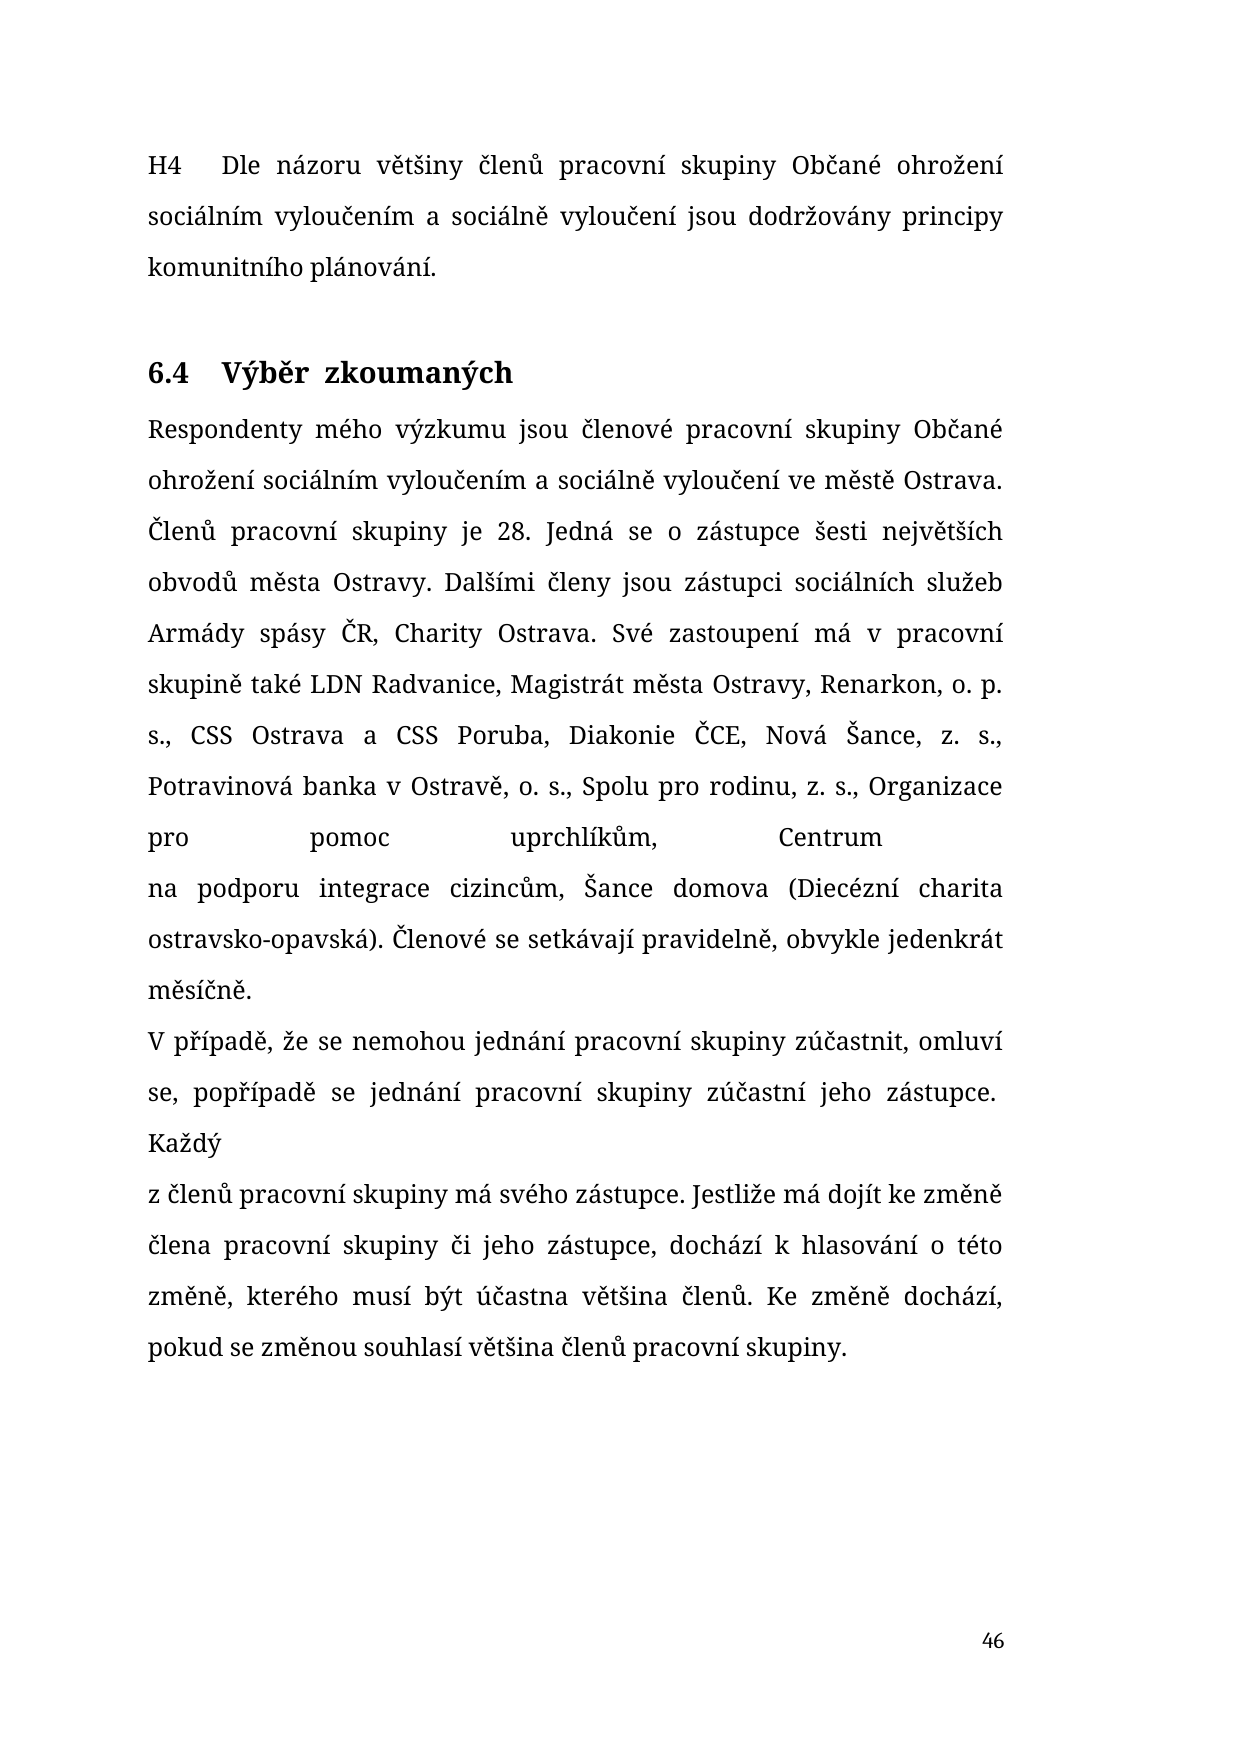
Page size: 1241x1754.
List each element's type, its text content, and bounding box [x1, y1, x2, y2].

text H4 Dle názoru většiny členů pracovní skupiny Občané ohrožení sociálním vyloučením a sociálně vyloučení jsou dodržovány principy komunitního plánování. [148, 148, 1004, 284]
subtitle 6.4 Výběr zkoumaných [148, 352, 1004, 392]
text Respondenty mého výzkumu jsou členové pracovní skupiny Občané ohrožení sociálním vyloučením a sociálně vyloučení ve městě Ostrava. Členů pracovní skupiny je 28. Jedná se o zástupce šesti největších obvodů města Ostravy. Dalšími členy jsou zástupci sociálních služeb Armády spásy ČR, Charity Ostrava. Své zastoupení má v pracovní skupině také LDN Radvanice, Magistrát města Ostravy, Renarkon, o. p. s., CSS Ostrava a CSS Poruba, Diakonie ČCE, Nová Šance, z. s., Potravinová banka v Ostravě, o. s., Spolu pro rodinu, z. s., Organizace pro pomoc uprchlíkům, Centrum na podporu integrace cizincům, Šance domova (Diecézní charita ostravsko-opavská). Členové se setkávají pravidelně, obvykle jedenkrát měsíčně. V případě, že se nemohou jednání pracovní skupiny zúčastnit, omluví se, popřípadě se jednání pracovní skupiny zúčastní jeho zástupce. Každý z členů pracovní skupiny má svého zástupce. Jestliže má dojít ke změně člena pracovní skupiny či jeho zástupce, dochází k hlasování o této změně, kterého musí být účastna většina členů. Ke změně dochází, pokud se změnou souhlasí většina členů pracovní skupiny. [148, 411, 1004, 1364]
